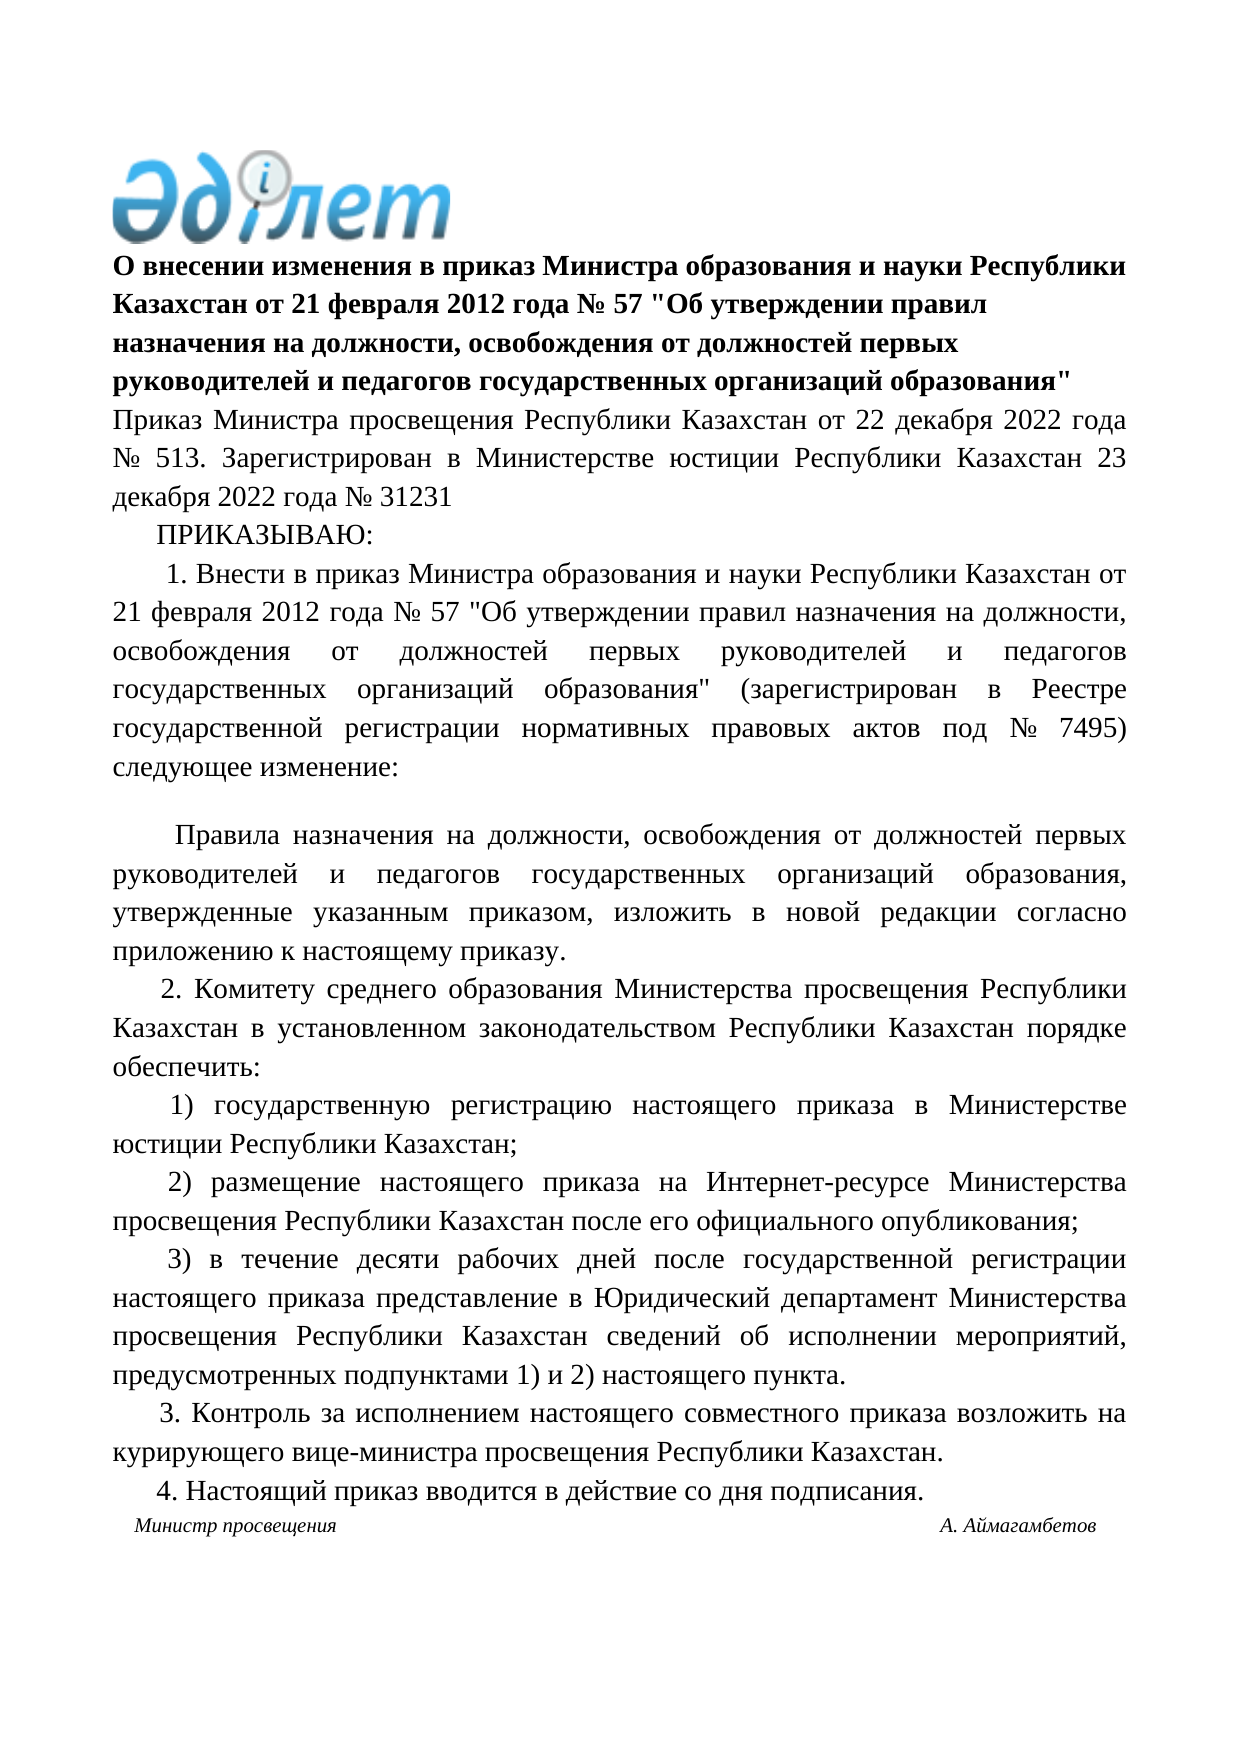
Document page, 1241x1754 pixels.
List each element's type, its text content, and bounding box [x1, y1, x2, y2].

text О внесении изменения в приказ Министра образования и науки Республики Казахстан от 21 февраля 2012 года № 57 "Об утверждении правил назначения на должности, освобождения от должностей первых руководителей и педагогов государственных организаций образования" [112, 248, 1128, 397]
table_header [101, 1511, 939, 1574]
text Приказ Министра просвещения Республики Казахстан от 22 декабря 2022 года № 513. Зарегистрирован в Министерстве юстиции Республики Казахстан 23 декабря 2022 года № 31231 [112, 402, 1128, 512]
text 1. Внести в приказ Министра образования и науки Республики Казахстан от 21 февраля 2012 года № 57 "Об утверждении правил назначения на должности, освобождения от должностей первых руководителей и педагогов государственных организаций образования" (зарегистрирован в Реестре государственной регистрации нормативных правовых актов под № 7495) следующее изменение: [112, 556, 1128, 782]
text ПРИКАЗЫВАЮ: [112, 517, 1128, 551]
text 2) размещение настоящего приказа на Интернет-ресурсе Министерства просвещения Республики Казахстан после его официального опубликования; [112, 1164, 1128, 1236]
picture [112, 150, 451, 244]
text 3) в течение десяти рабочих дней после государственной регистрации настоящего приказа представление в Юридический департамент Министерства просвещения Республики Казахстан сведений об исполнении мероприятий, предусмотренных подпунктами 1) и 2) настоящего пункта. [112, 1241, 1128, 1391]
text 1) государственную регистрацию настоящего приказа в Министерстве юстиции Республики Казахстан; [112, 1087, 1128, 1159]
text 4. Настоящий приказ вводится в действие со дня подписания. [112, 1473, 1128, 1506]
text 3. Контроль за исполнением настоящего совместного приказа возложить на курирующего вице-министра просвещения Республики Казахстан. [112, 1396, 1128, 1468]
table_header А. Аймагамбетов [939, 1511, 1240, 1574]
text 2. Комитету среднего образования Министерства просвещения Республики Казахстан в установленном законодательством Республики Казахстан порядке обеспечить: [112, 972, 1128, 1082]
text Правила назначения на должности, освобождения от должностей первых руководителей и педагогов государственных организаций образования, утвержденные указанным приказом, изложить в новой редакции согласно приложению к настоящему приказу. [112, 817, 1128, 967]
